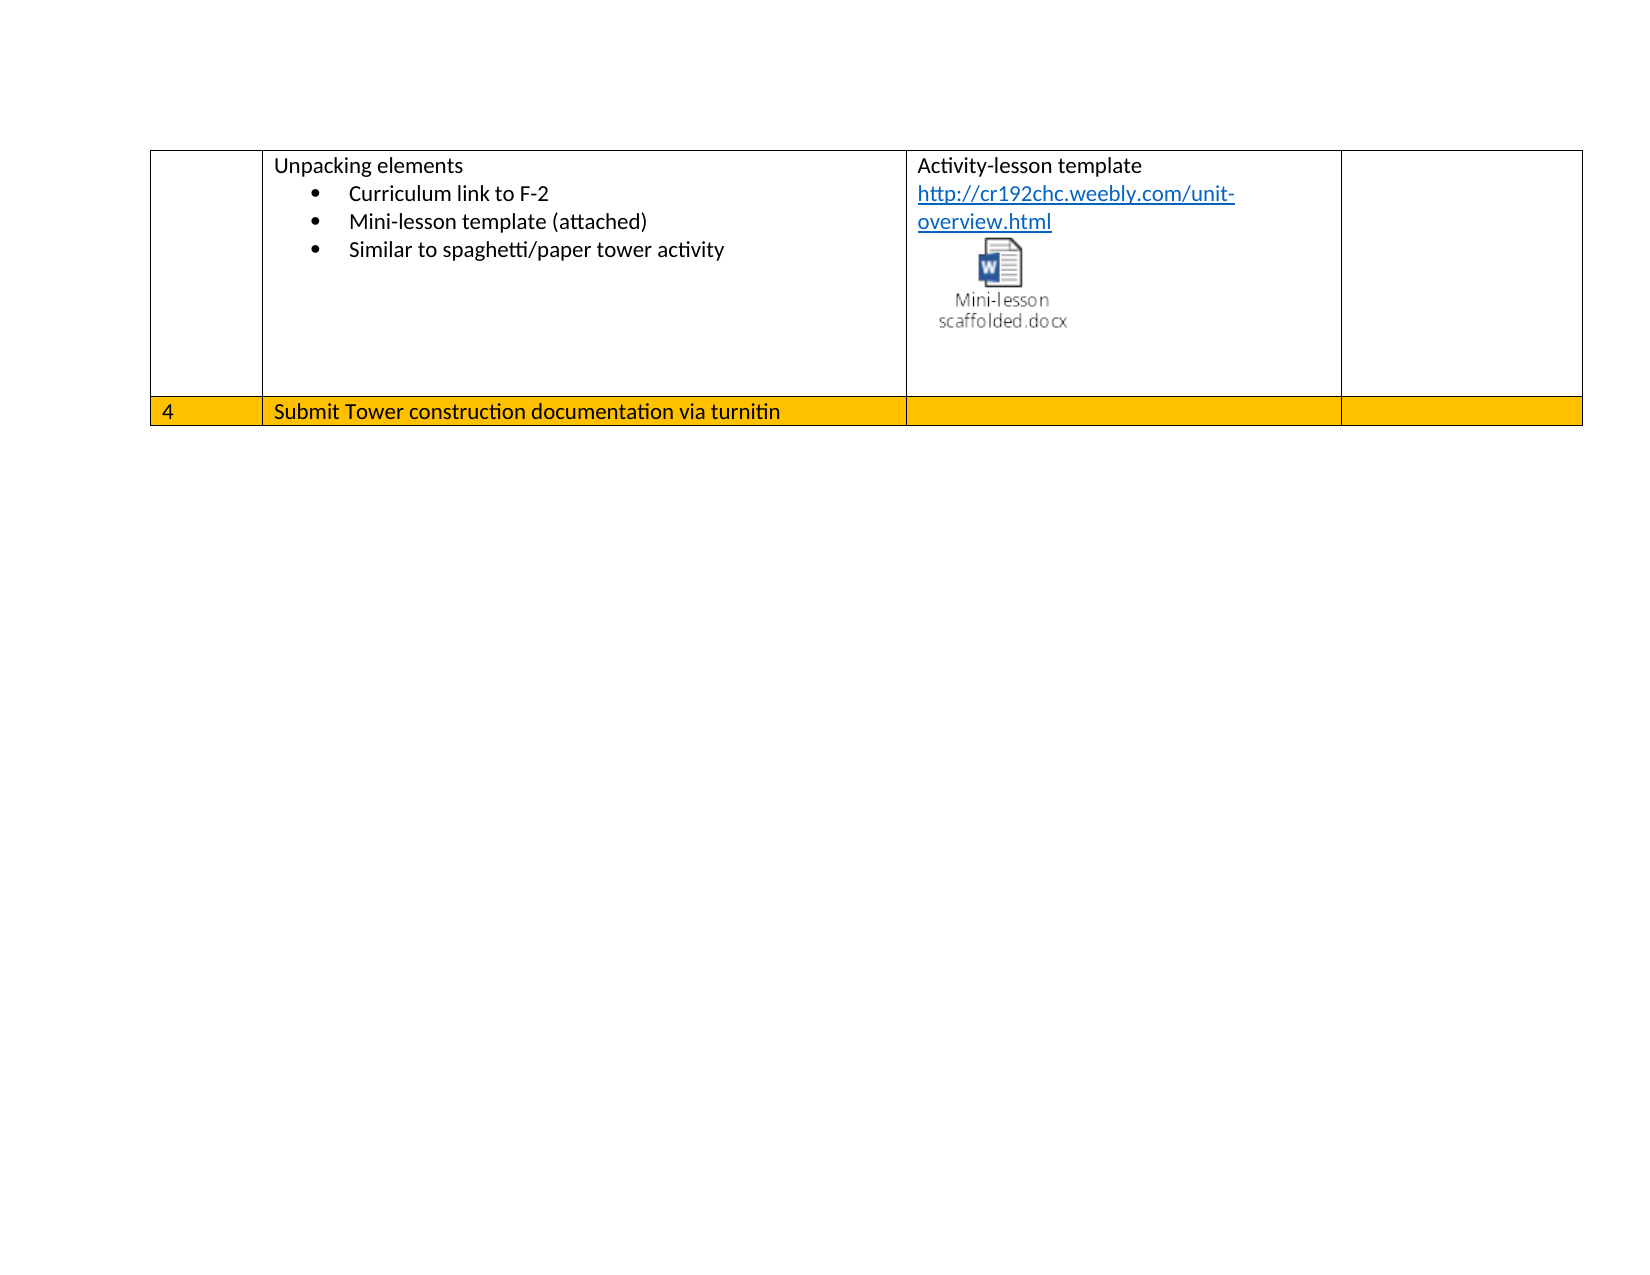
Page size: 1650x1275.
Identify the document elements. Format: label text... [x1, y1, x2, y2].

table_cell Submit Tower construction documentation via turnitin [263, 397, 906, 425]
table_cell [263, 151, 906, 396]
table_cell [907, 151, 1341, 396]
table_cell [1342, 397, 1582, 425]
table_cell [907, 397, 1341, 425]
table_cell [1342, 151, 1582, 396]
table_cell 3 [151, 151, 262, 396]
table_cell 4 [151, 397, 262, 425]
